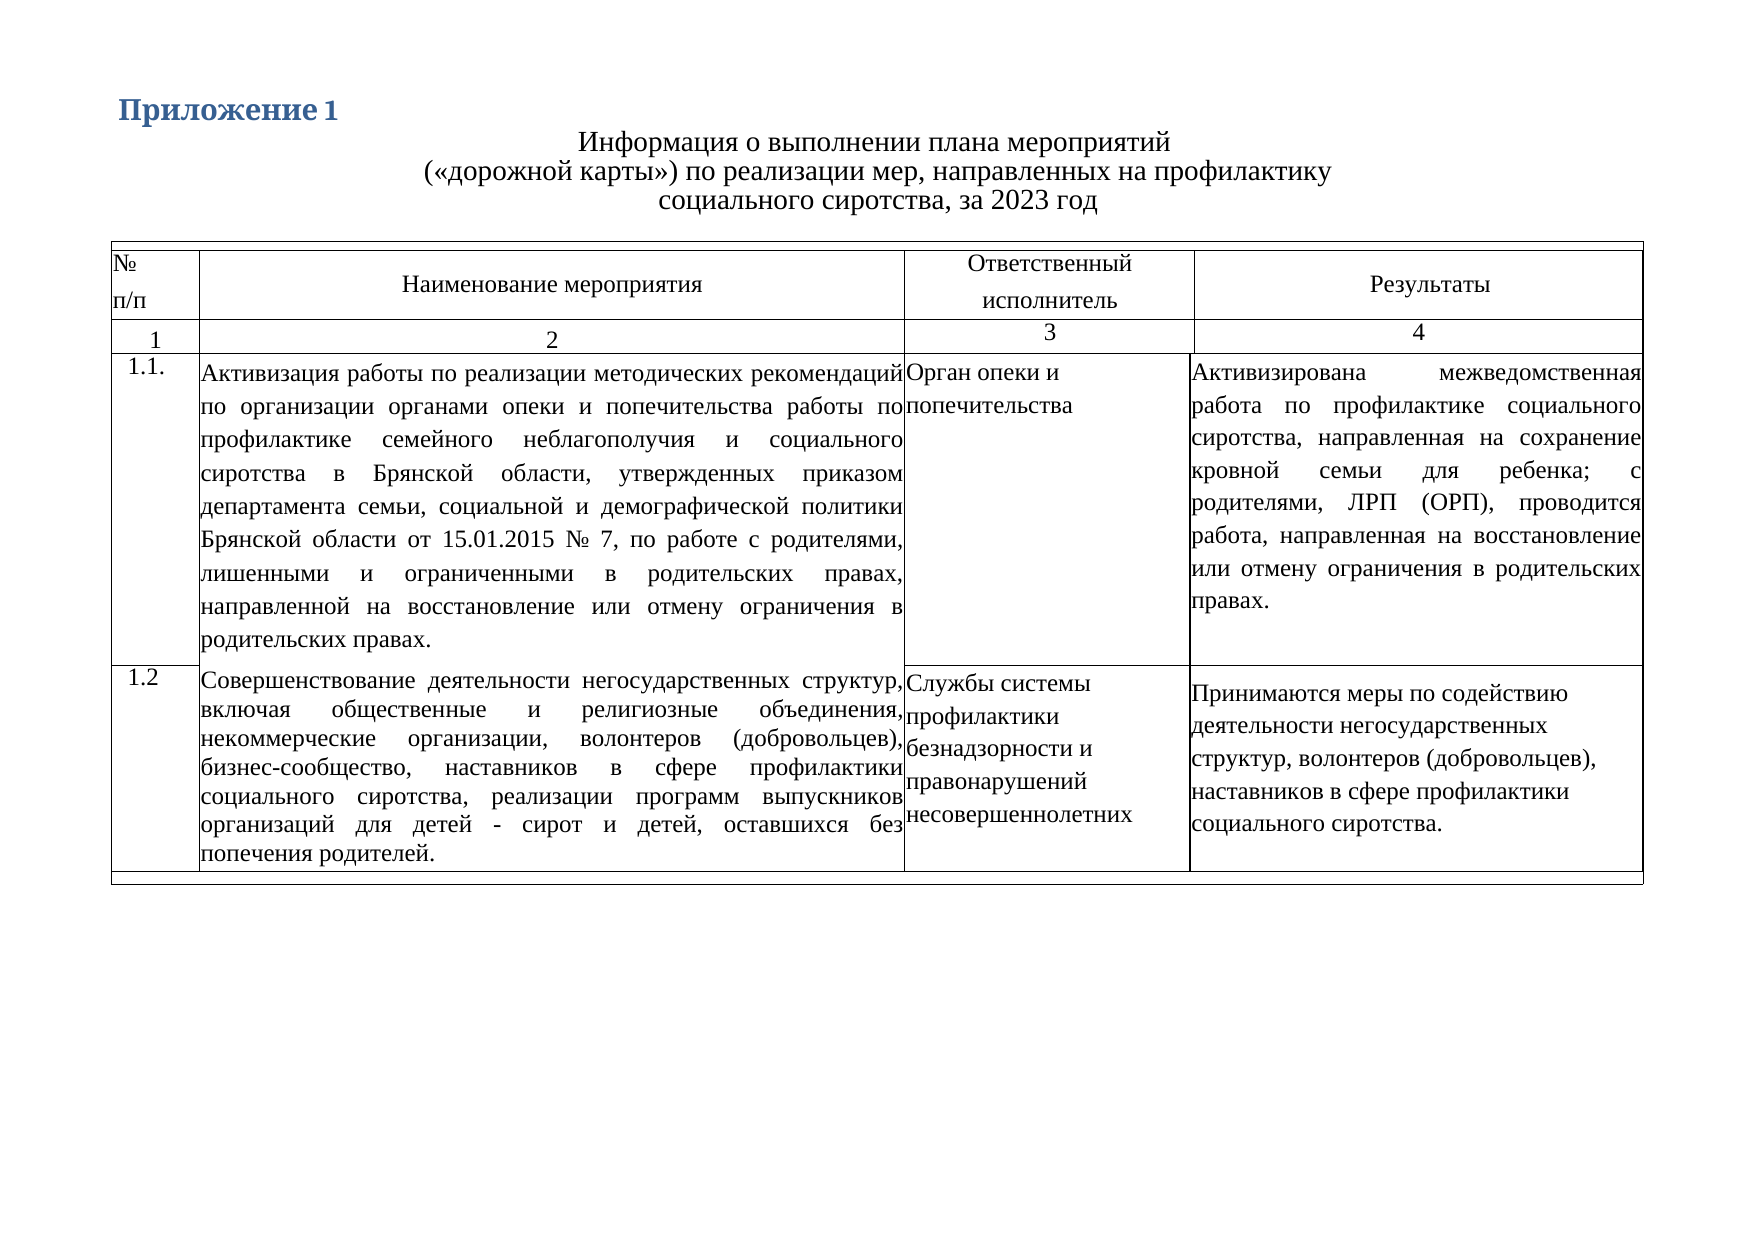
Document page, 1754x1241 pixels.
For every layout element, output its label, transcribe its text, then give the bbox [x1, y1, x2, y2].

table_cell Активизирована межведомственная работа по профилактике социального сиротства, направленная на сохранение кровной семьи для ребенка; с родителями, ЛРП (ОРП), проводится работа, направленная на восстановление или отмену ограничения в родительских правах. [1191, 581, 1642, 664]
table_cell 4 [1195, 320, 1642, 353]
table_cell 1.2 [112, 666, 199, 871]
subtitle Приложение 1 [118, 94, 1636, 128]
table_header Результаты [1195, 251, 1642, 319]
table_cell Орган опеки и попечительства [905, 354, 1189, 664]
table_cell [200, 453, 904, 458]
table_header № п/п [112, 251, 199, 319]
table_cell Принимаются меры по содействию деятельности негосударственных структур, волонтеров (добровольцев), наставников в сфере профилактики социального сиротства. [1191, 666, 1642, 871]
table_cell 3 [905, 320, 1194, 353]
table_cell Активизация работы по реализации методических рекомендаций по организации органами опеки и попечительства работы по профилактике семейного неблагополучия и социального сиротства в Брянской области, утвержденных приказом департамента семьи, социальной и демографической политики Брянской области от 15.01.2015 № 7, по работе с родителями, лишенными и ограниченными в родительских правах, направленной на восстановление или отмену ограничения в родительских правах. [200, 620, 904, 664]
table_header Наименование мероприятия [200, 251, 904, 319]
table_cell Службы системы профилактики безнадзорности и правонарушений несовершеннолетних [905, 666, 1189, 871]
text Информация о выполнении плана мероприятий («дорожной карты») по реализации мер, направленных на профилактику социального сиротства, за 2023 год [120, 128, 1636, 215]
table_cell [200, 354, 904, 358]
table_cell Активизирована межведомственная работа по профилактике социального сиротства, направленная на сохранение кровной семьи для ребенка; с родителями, ЛРП (ОРП), проводится работа, направленная на восстановление или отмену ограничения в родительских правах. [1191, 386, 1642, 455]
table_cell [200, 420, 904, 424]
table_cell 1.1. [112, 354, 199, 664]
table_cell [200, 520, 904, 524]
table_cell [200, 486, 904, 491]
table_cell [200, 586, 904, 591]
table_cell 2 [200, 320, 904, 353]
table_cell Активизирована межведомственная работа по профилактике социального сиротства, направленная на сохранение кровной семьи для ребенка; с родителями, ЛРП (ОРП), проводится работа, направленная на восстановление или отмену ограничения в родительских правах. [1191, 484, 1642, 553]
table_cell 1 [112, 320, 199, 353]
table_header Ответственный исполнитель [905, 251, 1194, 319]
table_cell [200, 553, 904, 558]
table_cell Совершенствование деятельности негосударственных структур, включая общественные и религиозные объединения, некоммерческие организации, волонтеров (добровольцев), бизнес-сообщество, наставников в сфере профилактики социального сиротства, реализации программ выпускников организаций для детей - сирот и детей, оставшихся без попечения родителей. [200, 838, 904, 871]
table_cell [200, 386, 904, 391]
